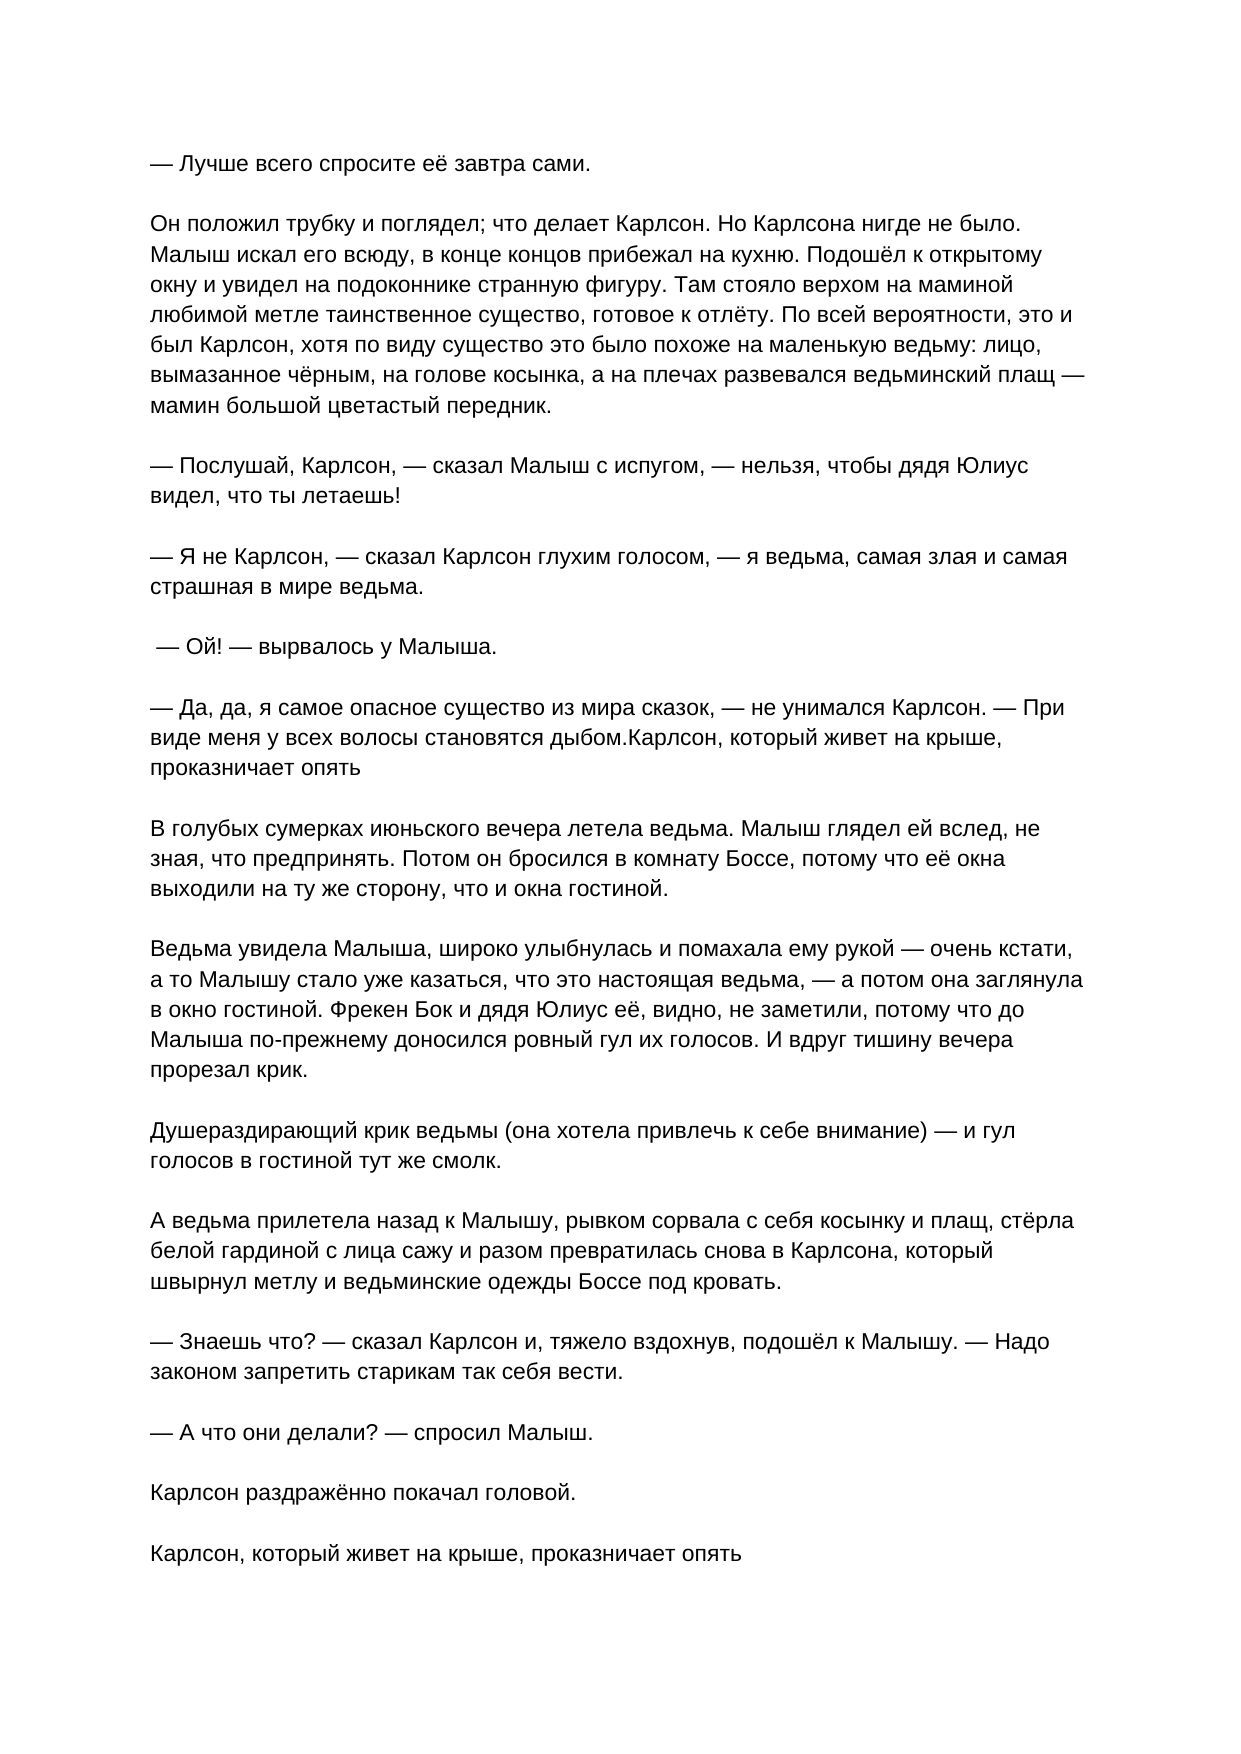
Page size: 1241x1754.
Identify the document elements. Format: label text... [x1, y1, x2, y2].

text — Да, да, я самое опасное существо из мира сказок, — не унимался Карлсон. — При виде меня у всех волосы становятся дыбом.Карлсон, который живет на крыше, проказничает опять [150, 694, 1090, 781]
text Карлсон, который живет на крыше, проказничает опять [150, 1539, 1090, 1566]
text — Ой! — вырвалось у Малыша. [150, 633, 1090, 660]
text Ведьма увидела Малыша, широко улыбнулась и помахала ему рукой — очень кстати, а то Малышу стало уже казаться, что это настоящая ведьма, — а потом она заглянула в окно гостиной. Фрекен Бок и дядя Юлиус её, видно, не заметили, потому что до Малыша по-прежнему доносился ровный гул их голосов. И вдруг тишину вечера прорезал крик. [150, 935, 1090, 1083]
text В голубых сумерках июньского вечера летела ведьма. Малыш глядел ей вслед, не зная, что предпринять. Потом он бросился в комнату Боссе, потому что её окна выходили на ту же сторону, что и окна гостиной. [150, 814, 1090, 901]
text А ведьма прилетела назад к Малышу, рывком сорвала с себя косынку и плащ, стёрла белой гардиной с лица сажу и разом превратилась снова в Карлсона, который швырнул метлу и ведьминские одежды Боссе под кровать. [150, 1207, 1090, 1294]
text — Послушай, Карлсон, — сказал Малыш с испугом, — нельзя, чтобы дядя Юлиус видел, что ты летаешь! [150, 452, 1090, 509]
text — Знаешь что? — сказал Карлсон и, тяжело вздохнув, подошёл к Малышу. — Надо законом запретить старикам так себя вести. [150, 1328, 1090, 1385]
text — А что они делали? — спросил Малыш. [150, 1419, 1090, 1445]
text — Я не Карлсон, — сказал Карлсон глухим голосом, — я ведьма, самая злая и самая страшная в мире ведьма. [150, 543, 1090, 599]
text Карлсон раздражённо покачал головой. [150, 1479, 1090, 1506]
text Душераздирающий крик ведьмы (она хотела привлечь к себе внимание) — и гул голосов в гостиной тут же смолк. [150, 1117, 1090, 1173]
text — Лучше всего спросите её завтра сами. [150, 150, 1090, 176]
text Он положил трубку и поглядел; что делает Карлсон. Но Карлсона нигде не было. Малыш искал его всюду, в конце концов прибежал на кухню. Подошёл к открытому окну и увидел на подоконнике странную фигуру. Там стояло верхом на маминой любимой метле таинственное существо, готовое к отлёту. По всей вероятности, это и был Карлсон, хотя по виду существо это было похоже на маленькую ведьму: лицо, вымазанное чёрным, на голове косынка, а на плечах развевался ведьминский плащ — мамин большой цветастый передник. [150, 210, 1090, 418]
